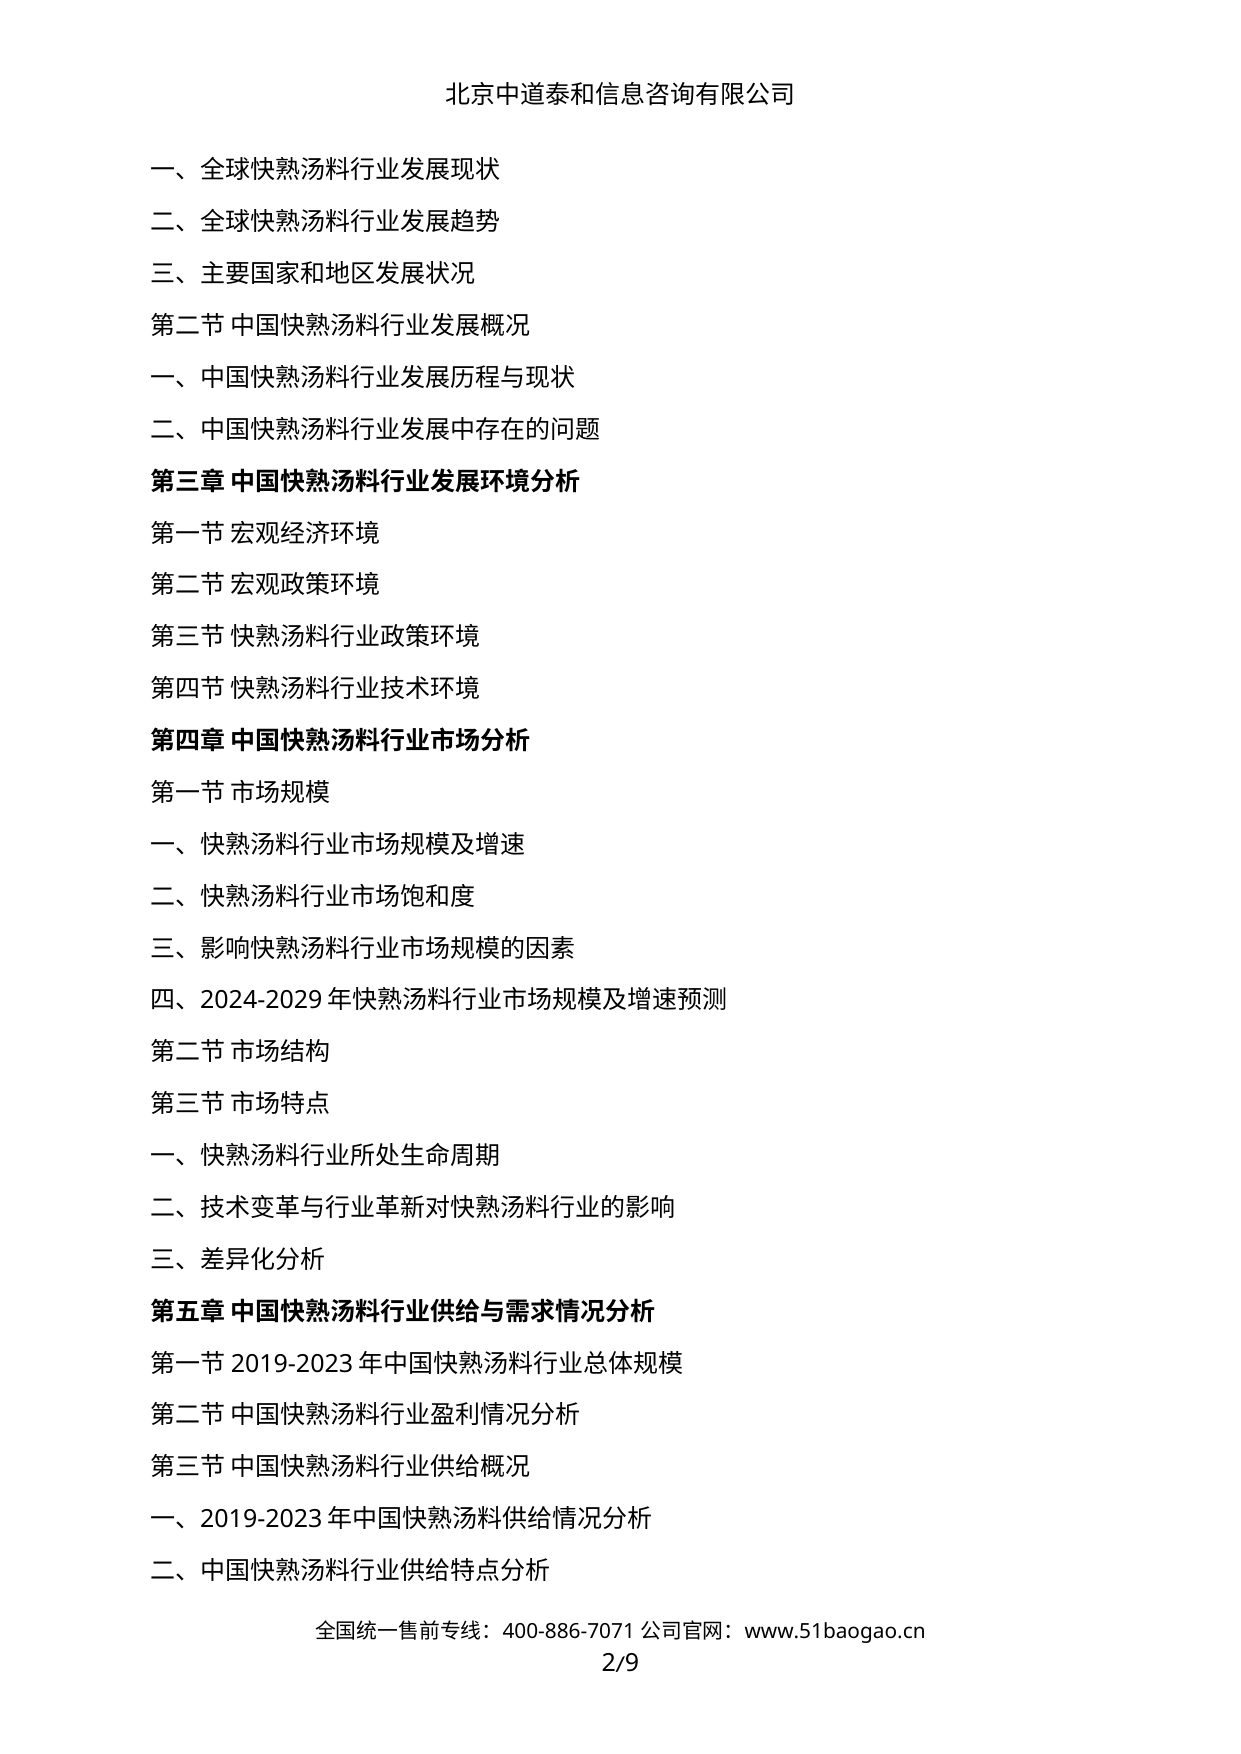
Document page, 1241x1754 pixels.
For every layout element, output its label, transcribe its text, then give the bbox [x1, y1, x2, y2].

text 二、快熟汤料行业市场饱和度 [150, 876, 1090, 912]
text 第一节 宏观经济环境 [150, 513, 1090, 549]
text 一、快熟汤料行业市场规模及增速 [150, 824, 1090, 861]
text 第二节 市场结构 [150, 1032, 1090, 1068]
text 一、2019-2023年中国快熟汤料供给情况分析 [150, 1499, 1090, 1535]
text 二、中国快熟汤料行业发展中存在的问题 [150, 409, 1090, 446]
text 第三节 中国快熟汤料行业供给概况 [150, 1447, 1090, 1483]
text 第三节 市场特点 [150, 1084, 1090, 1120]
text 第三节 快熟汤料行业政策环境 [150, 617, 1090, 653]
text 四、2024-2029年快熟汤料行业市场规模及增速预测 [150, 980, 1090, 1016]
text 第二节 宏观政策环境 [150, 565, 1090, 601]
text 一、快熟汤料行业所处生命周期 [150, 1136, 1090, 1172]
text 第四章 中国快熟汤料行业市场分析 [150, 721, 1090, 757]
text 三、主要国家和地区发展状况 [150, 254, 1090, 290]
text 第二节 中国快熟汤料行业发展概况 [150, 306, 1090, 342]
text 第一节 2019-2023年中国快熟汤料行业总体规模 [150, 1343, 1090, 1379]
text 一、全球快熟汤料行业发展现状 [150, 150, 1090, 186]
text 二、技术变革与行业革新对快熟汤料行业的影响 [150, 1187, 1090, 1224]
text 一、中国快熟汤料行业发展历程与现状 [150, 357, 1090, 394]
text 三、影响快熟汤料行业市场规模的因素 [150, 928, 1090, 964]
text 第五章 中国快熟汤料行业供给与需求情况分析 [150, 1291, 1090, 1327]
text 第一节 市场规模 [150, 772, 1090, 809]
text 第二节 中国快熟汤料行业盈利情况分析 [150, 1395, 1090, 1431]
text 二、中国快熟汤料行业供给特点分析 [150, 1551, 1090, 1587]
text 第三章 中国快熟汤料行业发展环境分析 [150, 461, 1090, 497]
text 三、差异化分析 [150, 1239, 1090, 1276]
text 二、全球快熟汤料行业发展趋势 [150, 202, 1090, 238]
text 第四节 快熟汤料行业技术环境 [150, 669, 1090, 705]
